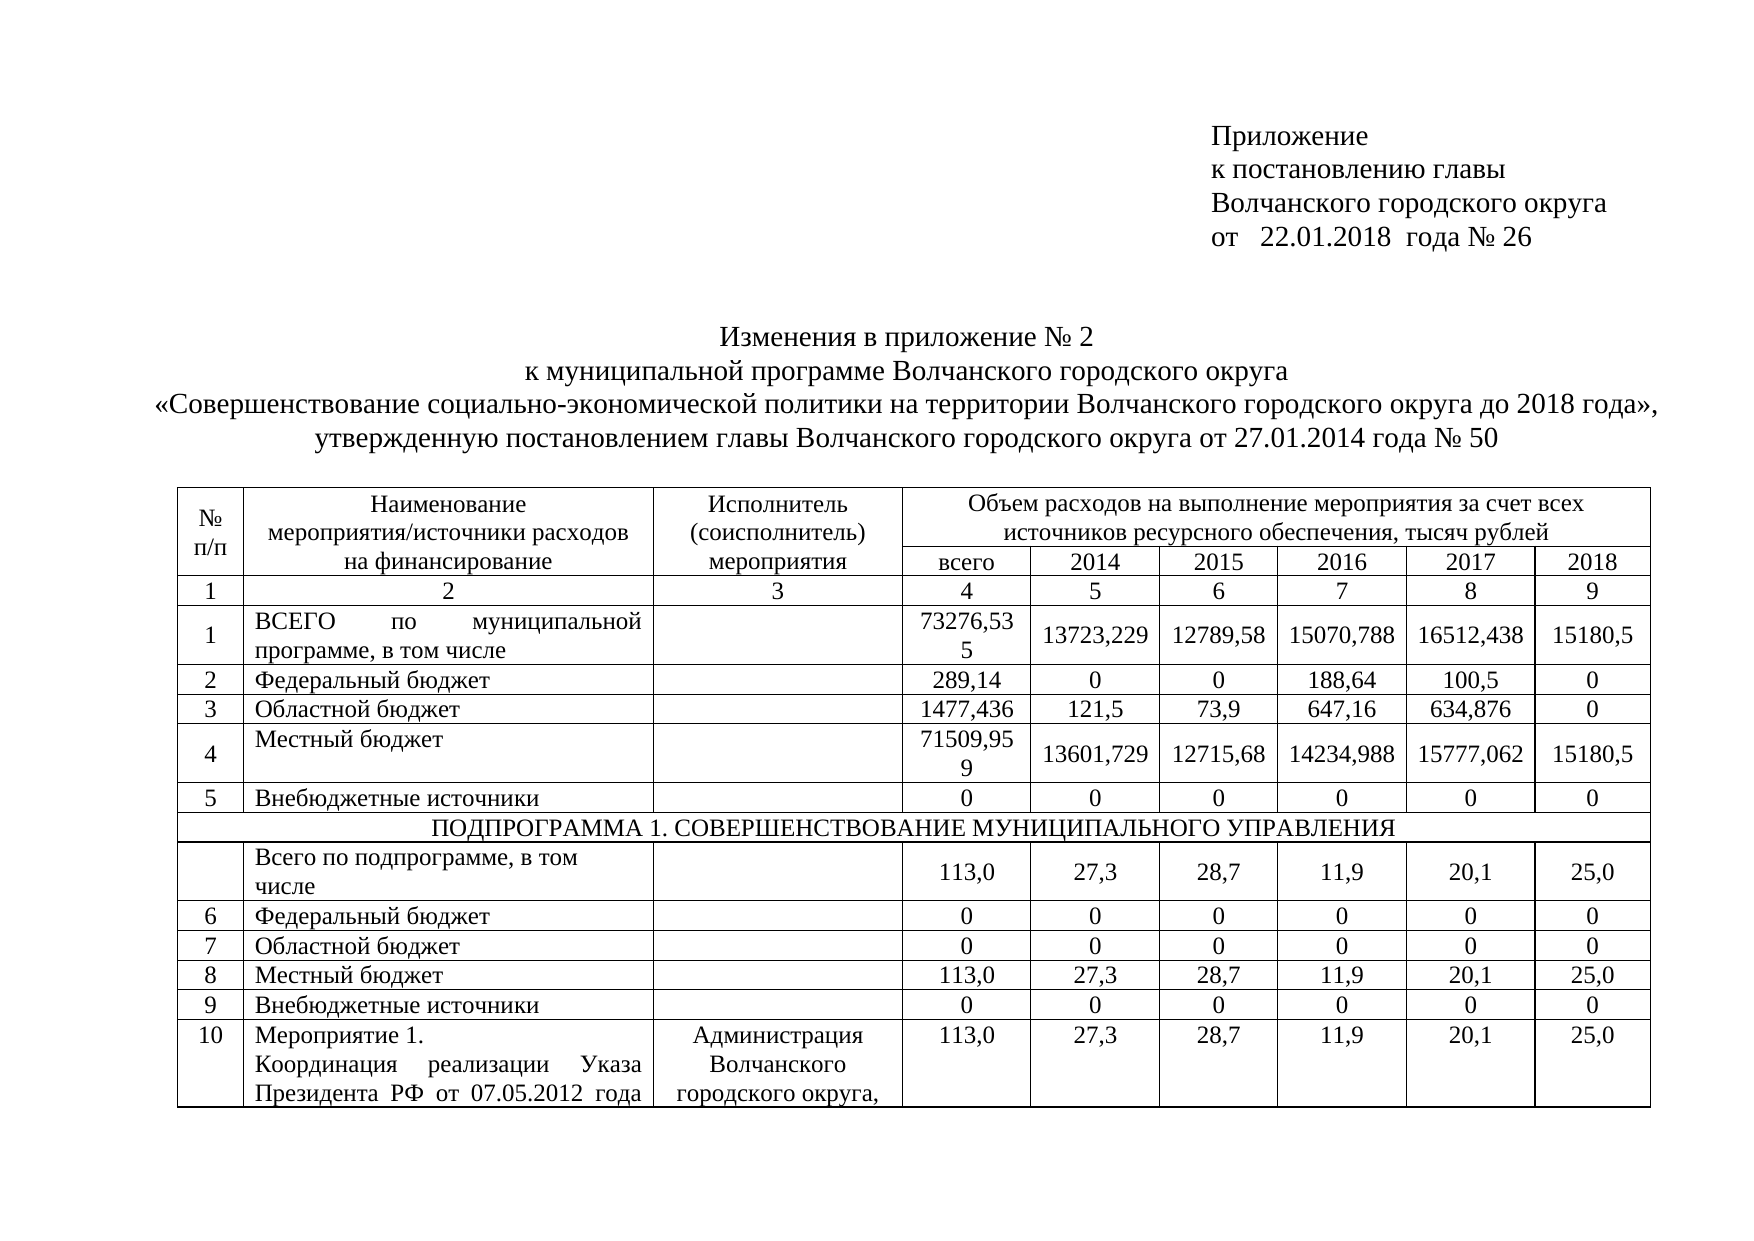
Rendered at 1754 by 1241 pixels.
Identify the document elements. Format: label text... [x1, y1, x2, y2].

table_cell Федеральный бюджет [244, 901, 653, 930]
table_cell 28,7 [1160, 961, 1277, 989]
table_cell 11,9 [1278, 961, 1406, 989]
table_cell 25,0 [1536, 843, 1650, 900]
table_header № п/п [178, 488, 243, 575]
table_cell 20,1 [1407, 961, 1534, 989]
table_cell 0 [1407, 901, 1534, 930]
table_cell [654, 901, 902, 930]
table_cell 73276,535 [903, 606, 1030, 664]
table_cell 27,3 [1031, 1020, 1159, 1106]
text «Совершенствование социально-экономической политики на территории Волчанского городского округа до 2018 года», утвержденную постановлением главы Волчанского городского округа от 27.01.2014 года № 50 [148, 386, 1665, 453]
table_cell 11,9 [1278, 843, 1406, 900]
table_cell 0 [1407, 990, 1534, 1019]
table_cell 73,9 [1160, 695, 1277, 723]
table_cell 647,16 [1278, 695, 1406, 723]
table_cell 0 [903, 990, 1030, 1019]
table_cell 0 [1278, 990, 1406, 1019]
table_cell 0 [1536, 665, 1650, 693]
table_cell [654, 695, 902, 723]
table_cell [178, 843, 243, 900]
table_cell 0 [1031, 931, 1159, 959]
table_cell Областной бюджет [244, 931, 653, 959]
table_cell Всего по подпрограмме, в том числе [244, 843, 653, 900]
table_cell 0 [903, 901, 1030, 930]
table_header Исполнитель (соисполнитель) мероприятия [654, 488, 902, 575]
table_cell 0 [1536, 990, 1650, 1019]
table_cell 1 [178, 576, 243, 605]
table_cell 8 [178, 961, 243, 989]
table_cell 2017 [1407, 547, 1534, 575]
table_cell 15180,5 [1536, 724, 1650, 782]
table_cell 3 [178, 695, 243, 723]
table_cell 25,0 [1536, 1020, 1650, 1106]
table_cell 100,5 [1407, 665, 1534, 693]
text от 22.01.2018 года № 26 [1211, 219, 1665, 252]
table_cell Местный бюджет [244, 724, 653, 782]
table_cell 0 [903, 783, 1030, 812]
table_cell 2 [178, 665, 243, 693]
table_cell 9 [178, 990, 243, 1019]
table_cell 121,5 [1031, 695, 1159, 723]
table_cell Областной бюджет [244, 695, 653, 723]
table_cell [654, 606, 902, 664]
text Приложение [1211, 118, 1665, 152]
table_cell 0 [1160, 783, 1277, 812]
table_cell 13601,729 [1031, 724, 1159, 782]
table_cell 7 [178, 931, 243, 959]
table_cell 0 [1278, 783, 1406, 812]
table_cell 0 [1160, 990, 1277, 1019]
table_cell 4 [178, 724, 243, 782]
table_cell 0 [1536, 931, 1650, 959]
table_cell 27,3 [1031, 961, 1159, 989]
table_cell 9 [1536, 576, 1650, 605]
table_cell 2014 [1031, 547, 1159, 575]
table_cell 5 [178, 783, 243, 812]
table_cell 6 [178, 901, 243, 930]
table_cell 2015 [1160, 547, 1277, 575]
table_cell 0 [1160, 931, 1277, 959]
table_cell 0 [1407, 783, 1534, 812]
table_cell [654, 961, 902, 989]
table_cell 0 [1536, 783, 1650, 812]
table_cell 0 [1536, 901, 1650, 930]
table_cell 113,0 [903, 1020, 1030, 1106]
table_cell 2016 [1278, 547, 1406, 575]
table_cell Внебюджетные источники [244, 990, 653, 1019]
table_cell 2018 [1536, 547, 1650, 575]
table_cell 2 [244, 576, 653, 605]
table_cell 0 [1407, 931, 1534, 959]
table_cell 27,3 [1031, 843, 1159, 900]
table_cell 6 [1160, 576, 1277, 605]
text Волчанского городского округа [1211, 185, 1665, 219]
text к муниципальной программе Волчанского городского округа [148, 353, 1665, 386]
table_cell [654, 843, 902, 900]
table_cell 12789,58 [1160, 606, 1277, 664]
table_cell 0 [1536, 695, 1650, 723]
table_cell 8 [1407, 576, 1534, 605]
text Изменения в приложение № 2 [148, 319, 1665, 353]
table_cell 20,1 [1407, 843, 1534, 900]
table_cell 113,0 [903, 961, 1030, 989]
table_cell 10 [178, 1020, 243, 1106]
table_cell 289,14 [903, 665, 1030, 693]
table_cell Внебюджетные источники [244, 783, 653, 812]
table_cell 113,0 [903, 843, 1030, 900]
table_cell 0 [1031, 990, 1159, 1019]
table_cell 1477,436 [903, 695, 1030, 723]
table_cell всего [903, 547, 1030, 575]
table_cell 0 [1278, 931, 1406, 959]
table_cell [654, 783, 902, 812]
table_cell 0 [1031, 901, 1159, 930]
table_cell Местный бюджет [244, 961, 653, 989]
table_cell Федеральный бюджет [244, 665, 653, 693]
table_cell 0 [903, 931, 1030, 959]
table_cell 28,7 [1160, 843, 1277, 900]
table_header Наименование мероприятия/источники расходов на финансирование [244, 488, 653, 575]
table_cell [654, 724, 902, 782]
table_cell Администрация Волчанского городского округа, органы местного самоуправления Волчанского городского округа [654, 1020, 902, 1106]
table_cell 15070,788 [1278, 606, 1406, 664]
table_cell ПОДПРОГРАММА 1. СОВЕРШЕНСТВОВАНИЕ МУНИЦИПАЛЬНОГО УПРАВЛЕНИЯ [178, 813, 1650, 841]
table_cell 4 [903, 576, 1030, 605]
table_cell 28,7 [1160, 1020, 1277, 1106]
table_cell 3 [654, 576, 902, 605]
table_cell 0 [1031, 665, 1159, 693]
table_cell 20,1 [1407, 1020, 1534, 1106]
table_cell 0 [1160, 665, 1277, 693]
table_header Объем расходов на выполнение мероприятия за счет всех источников ресурсного обеспечения, тысяч рублей [903, 488, 1650, 546]
table_cell 16512,438 [1407, 606, 1534, 664]
table_cell 1 [178, 606, 243, 664]
table_cell 188,64 [1278, 665, 1406, 693]
table_cell 5 [1031, 576, 1159, 605]
table_cell 0 [1160, 901, 1277, 930]
table_cell [654, 665, 902, 693]
table_cell 11,9 [1278, 1020, 1406, 1106]
table_cell ВСЕГО по муниципальной программе, в том числе [244, 606, 653, 664]
table_cell [654, 931, 902, 959]
table_cell 14234,988 [1278, 724, 1406, 782]
table_cell 12715,68 [1160, 724, 1277, 782]
table_cell [654, 990, 902, 1019]
table_cell 15180,5 [1536, 606, 1650, 664]
table_cell 0 [1278, 901, 1406, 930]
table_cell 15777,062 [1407, 724, 1534, 782]
table_cell 634,876 [1407, 695, 1534, 723]
table_cell 25,0 [1536, 961, 1650, 989]
text к постановлению главы [1211, 152, 1665, 185]
table_cell 71509,959 [903, 724, 1030, 782]
table_cell 0 [1031, 783, 1159, 812]
table_cell 13723,229 [1031, 606, 1159, 664]
table_cell 7 [1278, 576, 1406, 605]
